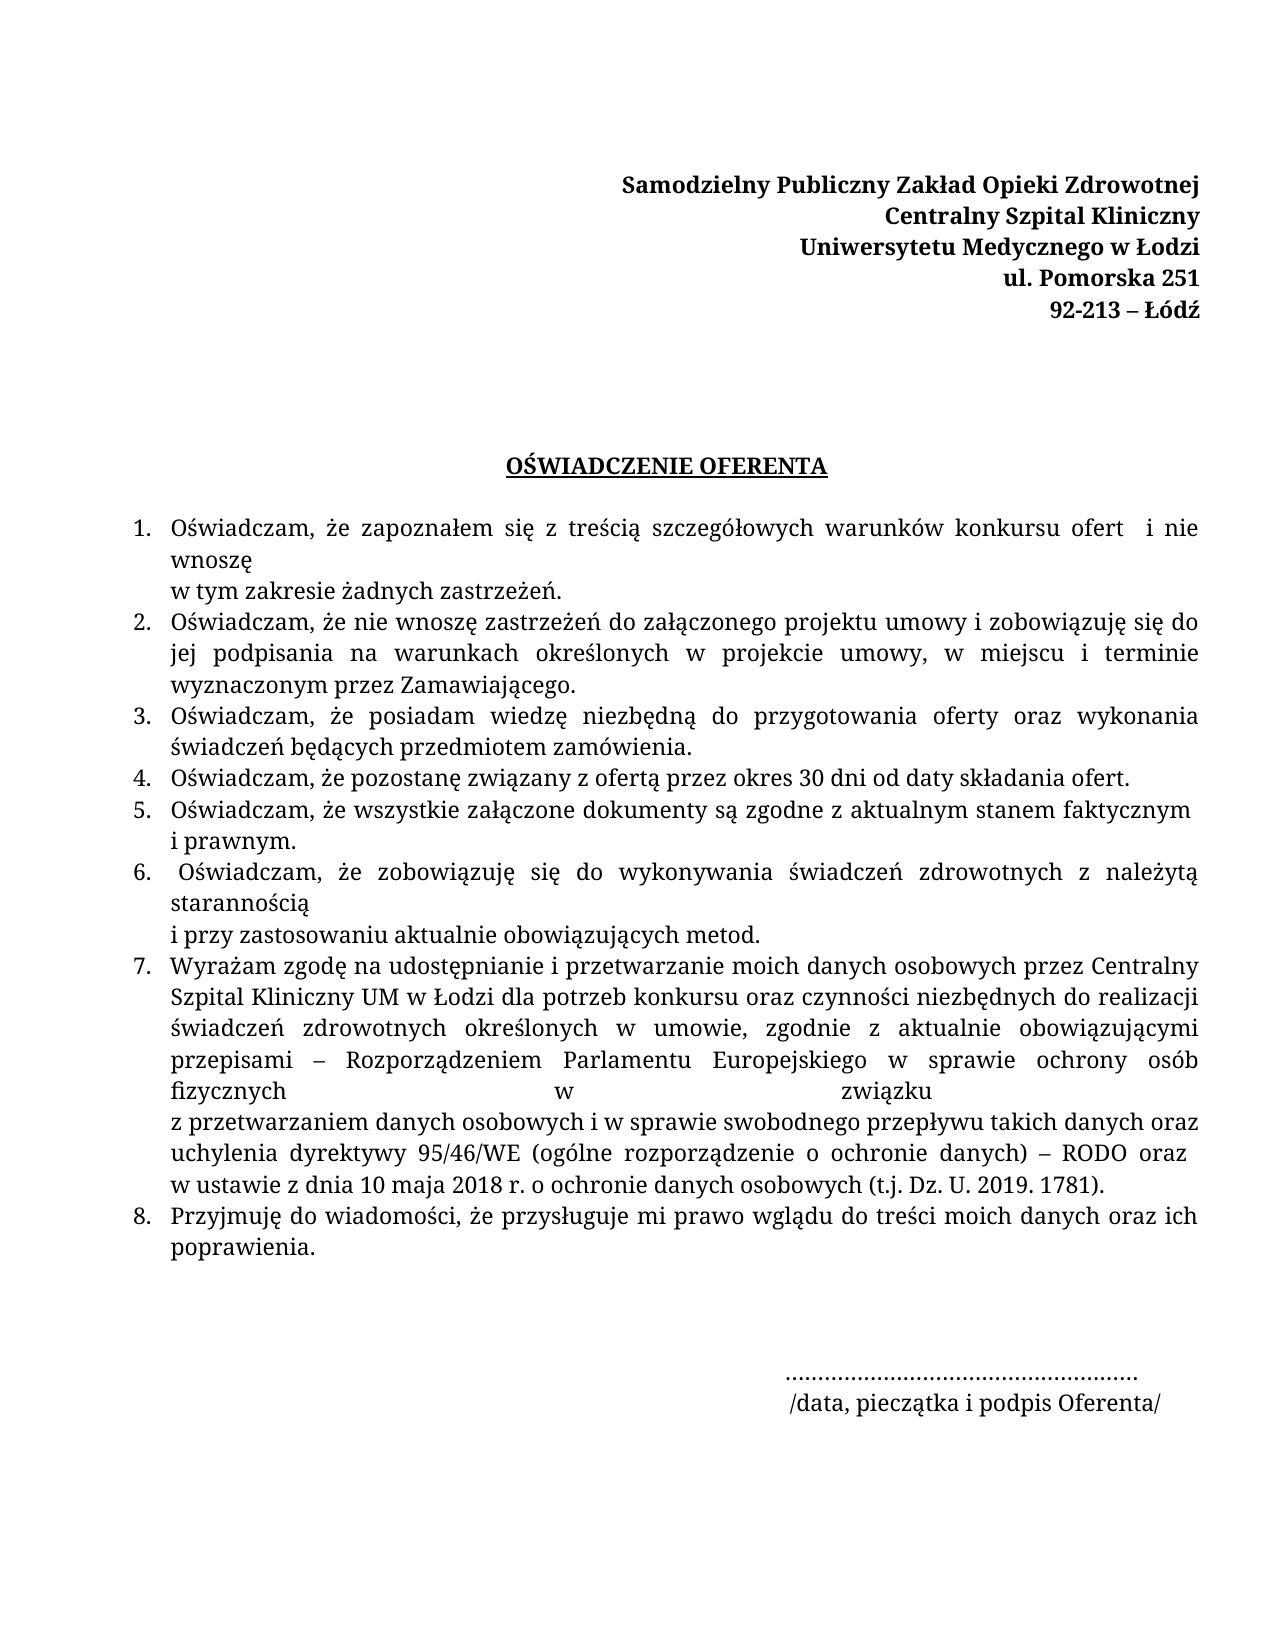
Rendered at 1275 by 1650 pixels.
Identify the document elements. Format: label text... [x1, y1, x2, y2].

list Oświadczam, że zapoznałem się z treścią szczegółowych warunków konkursu ofert i nie wnoszę w tym zakresie żadnych zastrzeżeń. [133, 512, 1200, 606]
list Wyrażam zgodę na udostępnianie i przetwarzanie moich danych osobowych przez Centralny Szpital Kliniczny UM w Łodzi dla potrzeb konkursu oraz czynności niezbędnych do realizacji świadczeń zdrowotnych określonych w umowie, zgodnie z aktualnie obowiązującymi przepisami – Rozporządzeniem Parlamentu Europejskiego w sprawie ochrony osób fizycznych w związku z przetwarzaniem danych osobowych i w sprawie swobodnego przepływu takich danych oraz uchylenia dyrektywy 95/46/WE (ogólne rozporządzenie o ochronie danych) – RODO oraz w ustawie z dnia 10 maja 2018 r. o ochronie danych osobowych (t.j. Dz. U. 2019. 1781). [133, 950, 1200, 1200]
list Oświadczam, że wszystkie załączone dokumenty są zgodne z aktualnym stanem faktycznym i prawnym. [133, 794, 1200, 856]
list Oświadczam, że nie wnoszę zastrzeżeń do załączonego projektu umowy i zobowiązuję się do jej podpisania na warunkach określonych w projekcie umowy, w miejscu i terminie wyznaczonym przez Zamawiającego. [133, 606, 1200, 700]
list Oświadczam, że pozostanę związany z ofertą przez okres 30 dni od daty składania ofert. [133, 762, 1200, 794]
text Samodzielny Publiczny Zakład Opieki Zdrowotnej Centralny Szpital Kliniczny [133, 169, 1200, 231]
text ul. Pomorska 251 [133, 262, 1200, 294]
list Oświadczam, że zobowiązuję się do wykonywania świadczeń zdrowotnych z należytą starannością i przy zastosowaniu aktualnie obowiązujących metod. [133, 856, 1200, 950]
text OŚWIADCZENIE OFERENTA [133, 450, 1200, 481]
text /data, pieczątka i podpis Oferenta/ [133, 1387, 1200, 1419]
list Oświadczam, że posiadam wiedzę niezbędną do przygotowania oferty oraz wykonania świadczeń będących przedmiotem zamówienia. [133, 700, 1200, 762]
text 92-213 – Łódź [133, 294, 1200, 325]
text Uniwersytetu Medycznego w Łodzi [133, 231, 1200, 262]
list Przyjmuję do wiadomości, że przysługuje mi prawo wglądu do treści moich danych oraz ich poprawienia. [133, 1200, 1200, 1262]
text ……………………………………………… [723, 1356, 1200, 1387]
